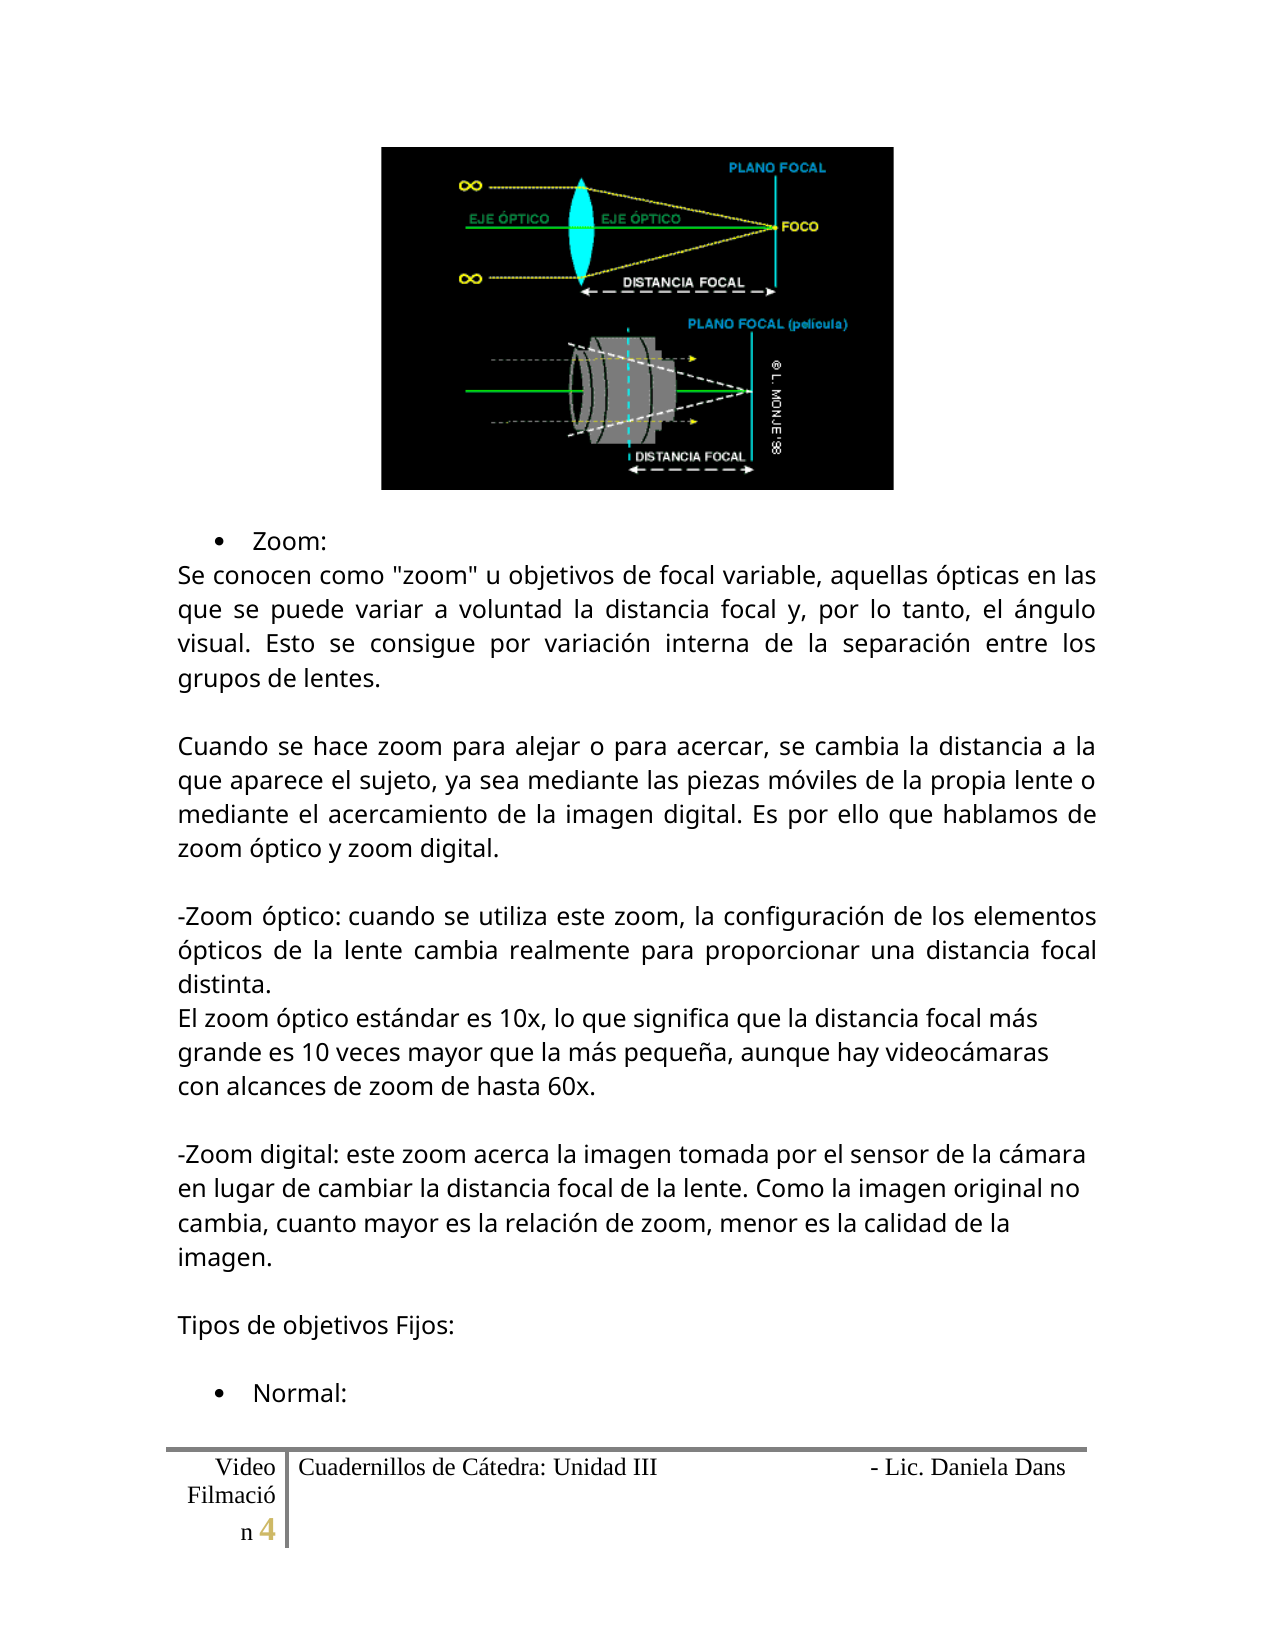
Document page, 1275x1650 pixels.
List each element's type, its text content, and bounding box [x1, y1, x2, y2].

text Tipos de objetivos Fijos: [177, 1307, 1098, 1341]
text El zoom óptico estándar es 10x, lo que significa que la distancia focal más grande es 10 veces mayor que la más pequeña, aunque hay videocámaras con alcances de zoom de hasta 60x. -Zoom digital: este zoom acerca la imagen tomada por el sensor de la cámara en lugar de cambiar la distancia focal de la lente. Como la imagen original no cambia, cuanto mayor es la relación de zoom, menor es la calidad de la imagen. [177, 1001, 1098, 1273]
picture [381, 147, 894, 490]
text Se conocen como "zoom" u objetivos de focal variable, aquellas ópticas en las que se puede variar a voluntad la distancia focal y, por lo tanto, el ángulo visual. Esto se consigue por variación interna de la separación entre los grupos de lentes. [177, 558, 1098, 694]
text Cuando se hace zoom para alejar o para acercar, se cambia la distancia a la que aparece el sujeto, ya sea mediante las piezas móviles de la propia lente o mediante el acercamiento de la imagen digital. Es por ello que hablamos de zoom óptico y zoom digital. [177, 728, 1098, 864]
list Normal: [215, 1376, 1098, 1409]
list Zoom: [215, 524, 1098, 558]
text -Zoom óptico: cuando se utiliza este zoom, la configuración de los elementos ópticos de la lente cambia realmente para proporcionar una distancia focal distinta. [177, 899, 1098, 1001]
